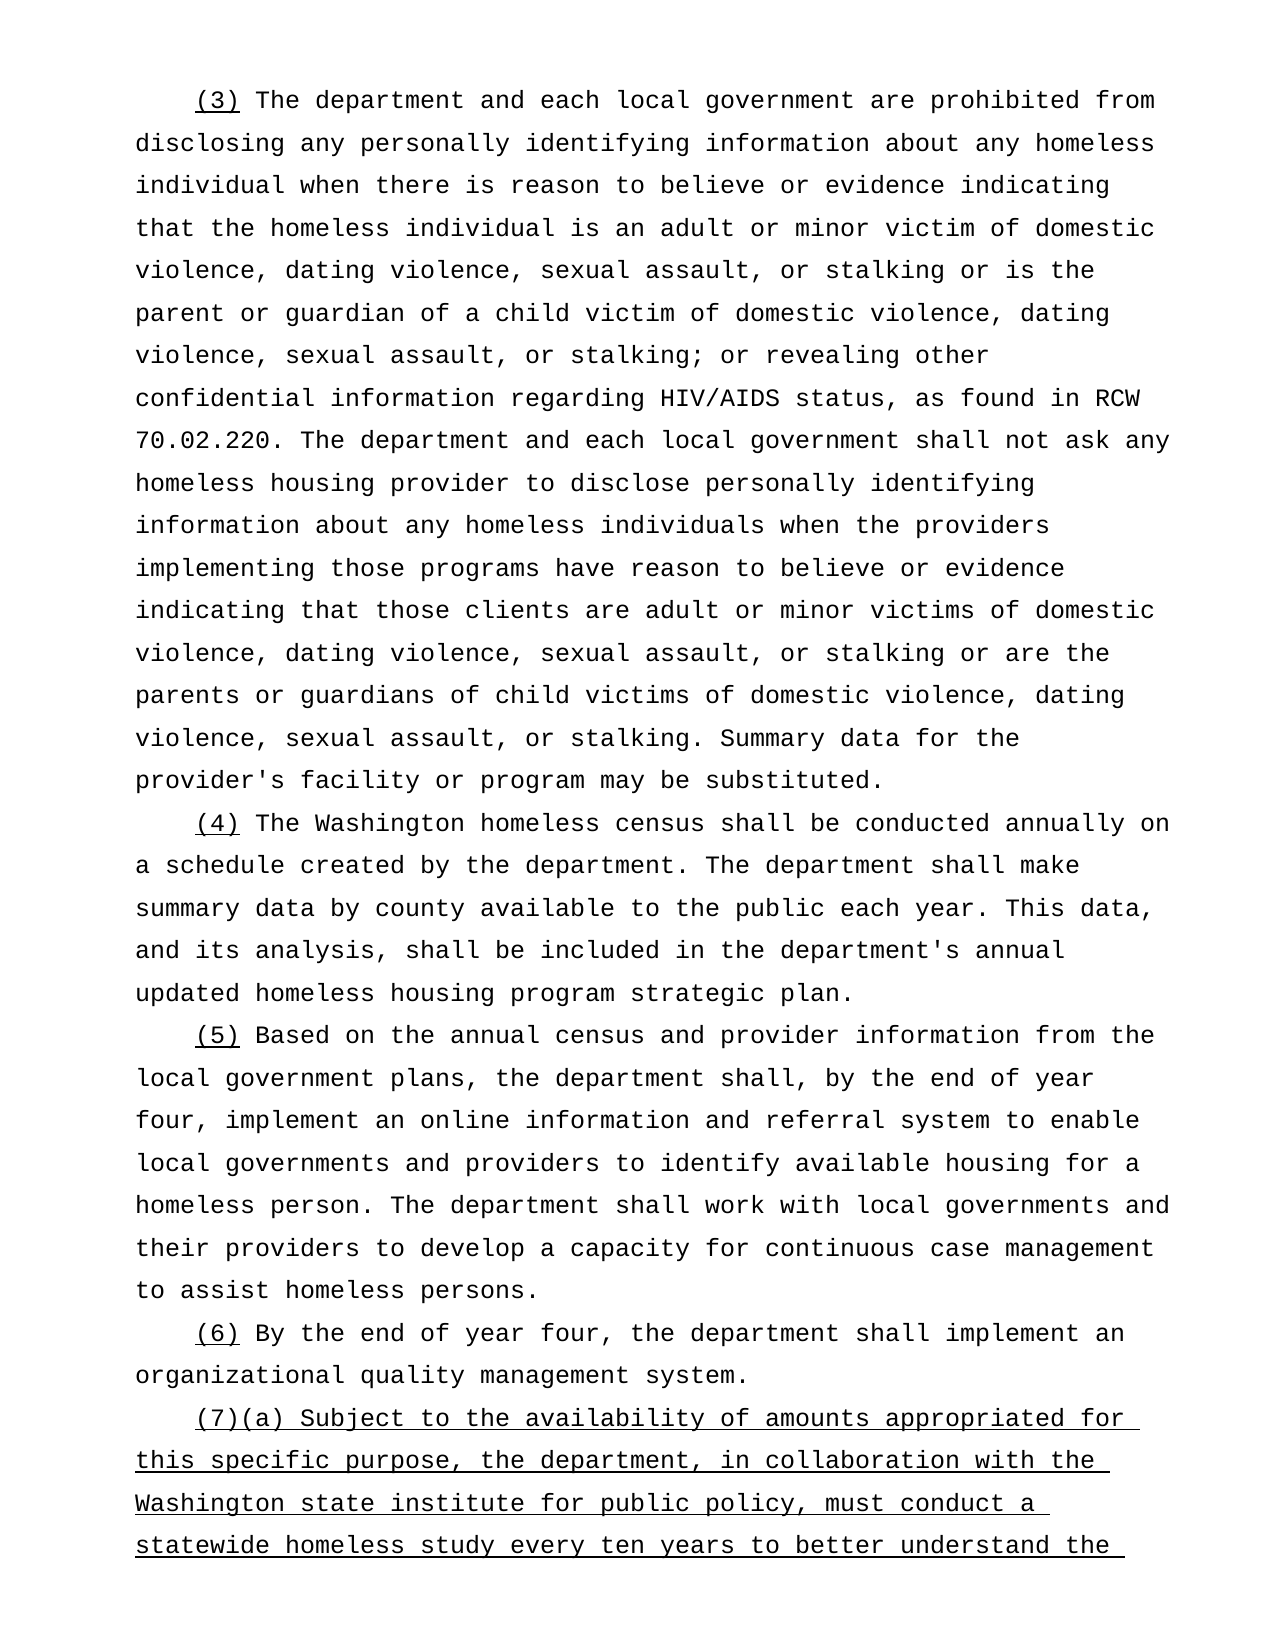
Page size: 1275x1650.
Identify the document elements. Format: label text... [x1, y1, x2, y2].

text (6) By the end of year four, the department shall implement an organizational quality management system. [135, 1307, 1170, 1392]
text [135, 1392, 1170, 1562]
text (5) Based on the annual census and provider information from the local government plans, the department shall, by the end of year four, implement an online information and referral system to enable local governments and providers to identify available housing for a homeless person. The department shall work with local governments and their providers to develop a capacity for continuous case management to assist homeless persons. [135, 1010, 1170, 1307]
text (4) The Washington homeless census shall be conducted annually on a schedule created by the department. The department shall make summary data by county available to the public each year. This data, and its analysis, shall be included in the department's annual updated homeless housing program strategic plan. [135, 797, 1170, 1010]
text (3) The department and each local government are prohibited from disclosing any personally identifying information about any homeless individual when there is reason to believe or evidence indicating that the homeless individual is an adult or minor victim of domestic violence, dating violence, sexual assault, or stalking or is the parent or guardian of a child victim of domestic violence, dating violence, sexual assault, or stalking; or revealing other confidential information regarding HIV/AIDS status, as found in RCW 70.02.220. The department and each local government shall not ask any homeless housing provider to disclose personally identifying information about any homeless individuals when the providers implementing those programs have reason to believe or evidence indicating that those clients are adult or minor victims of domestic violence, dating violence, sexual assault, or stalking or are the parents or guardians of child victims of domestic violence, dating violence, sexual assault, or stalking. Summary data for the provider's facility or program may be substituted. [135, 75, 1170, 797]
